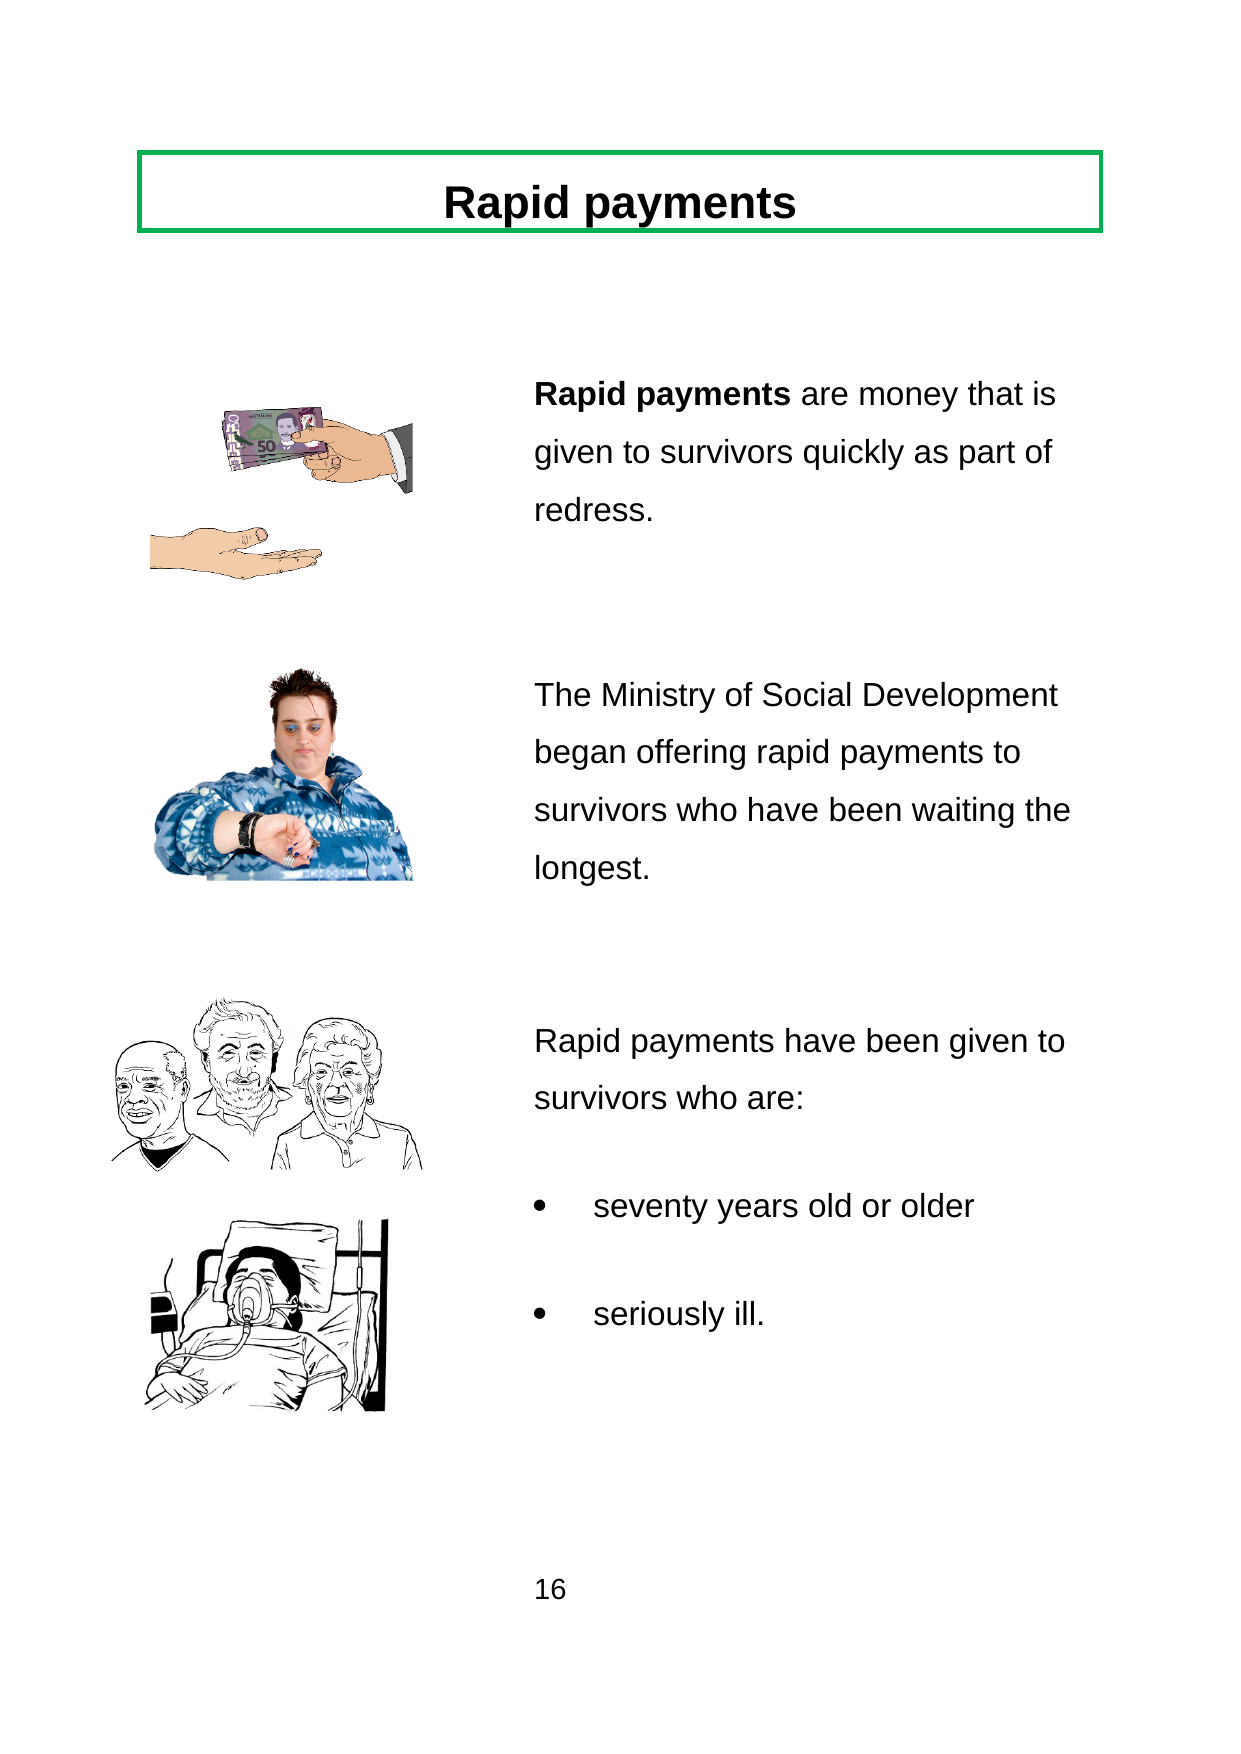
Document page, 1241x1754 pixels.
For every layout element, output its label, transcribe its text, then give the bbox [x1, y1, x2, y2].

text Rapid payments have been given to survivors who are: [534, 1021, 1090, 1117]
list seriously ill. [534, 1294, 1090, 1332]
text The Ministry of Social Development began offering rapid payments to survivors who have been waiting the longest. [534, 675, 1090, 886]
text Rapid payments are money that is given to survivors quickly as part of redress. [534, 374, 1090, 528]
picture [109, 996, 424, 1174]
picture [150, 361, 413, 624]
picture [144, 634, 423, 914]
subtitle Rapid payments [142, 155, 1099, 228]
list seventy years old or older [534, 1186, 1090, 1224]
picture [143, 1217, 389, 1414]
